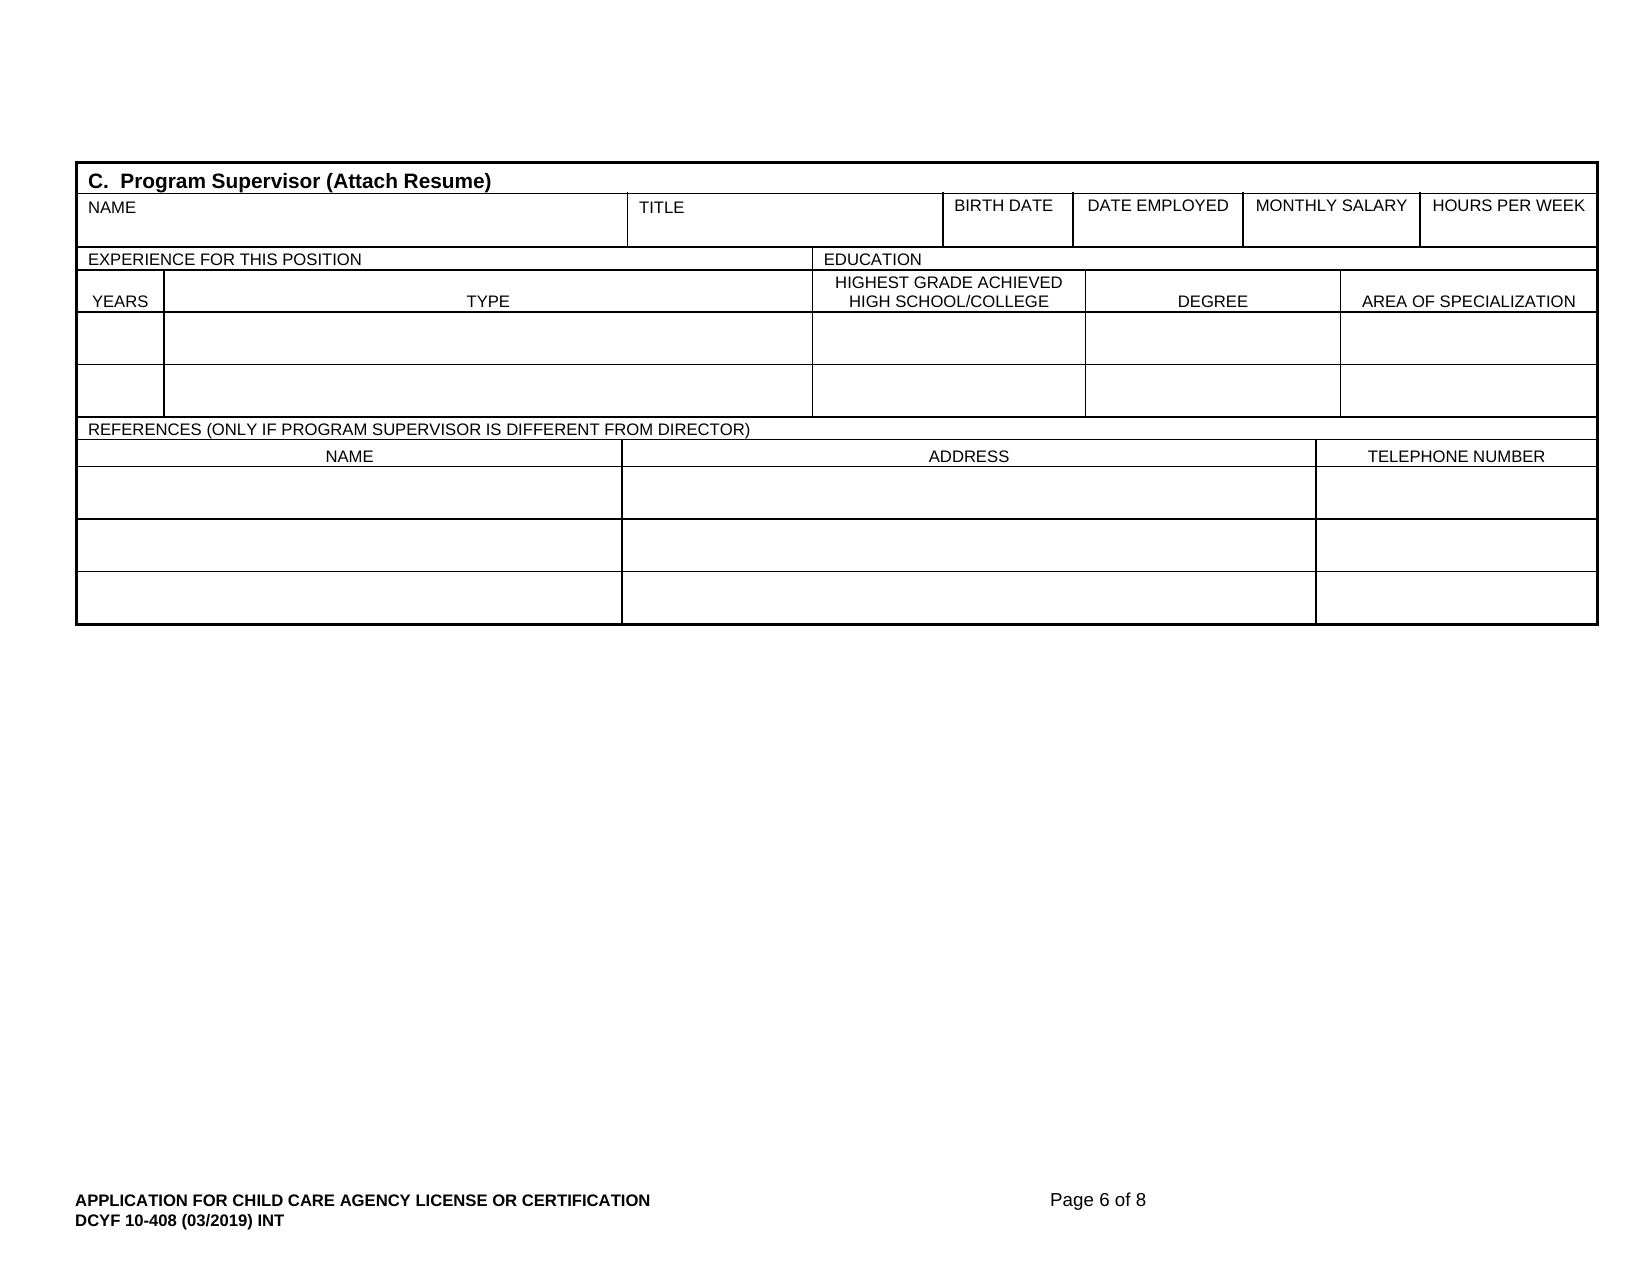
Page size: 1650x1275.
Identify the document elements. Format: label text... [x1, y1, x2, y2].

table_cell HIGHEST GRADE ACHIEVED HIGH SCHOOL/COLLEGE [813, 271, 1085, 311]
table_cell NAME [78, 440, 621, 466]
table_cell [813, 313, 1085, 363]
table_cell EDUCATION [813, 248, 1596, 269]
table_cell HOURS PER WEEK [1421, 194, 1596, 246]
table_cell EXPERIENCE FOR THIS POSITION [78, 248, 812, 269]
table_cell [78, 572, 621, 623]
table_header C. Program Supervisor (Attach Resume) [78, 164, 1596, 192]
table_cell [78, 365, 163, 416]
table_cell [623, 467, 1315, 518]
table_cell [1341, 365, 1596, 416]
table_cell NAME [78, 194, 627, 246]
table_cell [623, 520, 1315, 571]
table_cell [1317, 572, 1596, 623]
table_cell TITLE [628, 194, 942, 246]
table_cell TYPE [165, 271, 812, 311]
table_cell BIRTH DATE [944, 194, 1072, 246]
table_cell [1317, 467, 1596, 518]
table_cell [78, 467, 621, 518]
table_cell [1086, 313, 1340, 363]
table_cell [78, 520, 621, 571]
table_cell [165, 313, 812, 363]
table_cell [623, 572, 1315, 623]
table_cell [78, 313, 163, 363]
table_cell YEARS [78, 271, 163, 311]
table_cell [1317, 520, 1596, 571]
table_cell DATE EMPLOYED [1074, 194, 1242, 246]
table_cell REFERENCES (ONLY IF PROGRAM SUPERVISOR IS DIFFERENT FROM DIRECTOR) [78, 418, 1596, 439]
table_cell TELEPHONE NUMBER [1317, 440, 1596, 466]
table_cell [1341, 313, 1596, 363]
table_cell DEGREE [1086, 271, 1340, 311]
table_cell [813, 365, 1085, 416]
table_cell ADDRESS [623, 440, 1315, 466]
table_cell [165, 365, 812, 416]
table_cell MONTHLY SALARY [1244, 194, 1419, 246]
table_cell AREA OF SPECIALIZATION [1341, 271, 1596, 311]
table_cell [1086, 365, 1340, 416]
